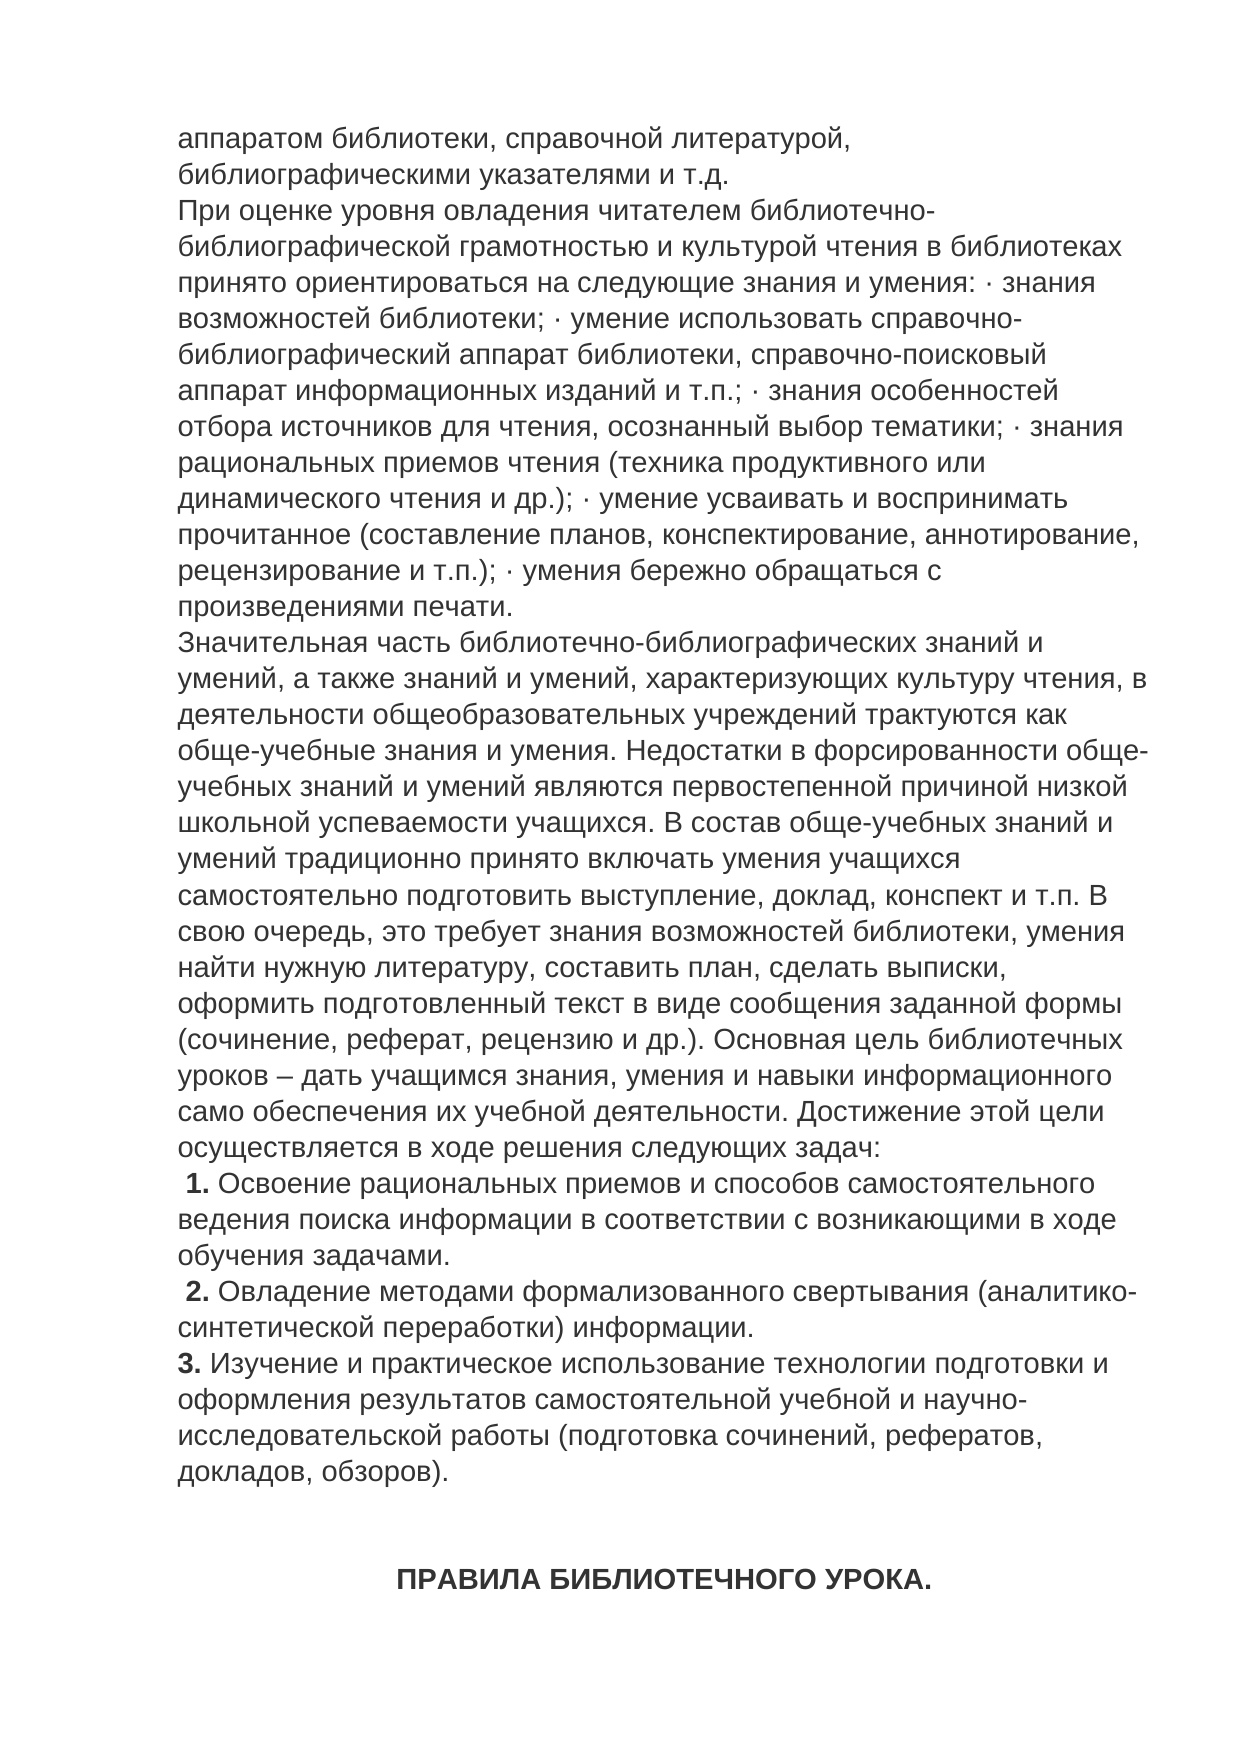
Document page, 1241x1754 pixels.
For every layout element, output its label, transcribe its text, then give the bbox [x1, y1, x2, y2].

text 3. Изучение и практическое использование технологии подготовки и оформления результатов самостоятельной учебной и научно-исследовательской работы (подготовка сочинений, рефератов, докладов, обзоров). [177, 1343, 1152, 1488]
text При оценке уровня овладения читателем библиотечно-библиографической грамотностью и культурой чтения в библиотеках принято ориентироваться на следующие знания и умения: · знания возможностей библиотеки; · умение использовать справочно-библиографический аппарат библиотеки, справочно-поисковый аппарат информационных изданий и т.п.; · знания особенностей отбора источников для чтения, осознанный выбор тематики; · знания рациональных приемов чтения (техника продуктивного или динамического чтения и др.); · умение усваивать и воспринимать прочитанное (составление планов, конспектирование, аннотирование, рецензирование и т.п.); · умения бережно обращаться с произведениями печати. [177, 190, 1152, 623]
text Значительная часть библиотечно-библиографических знаний и умений, а также знаний и умений, характеризующих культуру чтения, в деятельности общеобразовательных учреждений трактуются как обще-учебные знания и умения. Недостатки в форсированности обще-учебных знаний и умений являются первостепенной причиной низкой школьной успеваемости учащихся. В состав обще-учебных знаний и умений традиционно принято включать умения учащихся самостоятельно подготовить выступление, доклад, конспект и т.п. В свою очередь, это требует знания возможностей библиотеки, умения найти нужную литературу, составить план, сделать выписки, оформить подготовленный текст в виде сообщения заданной формы (сочинение, реферат, рецензию и др.). Основная цель библиотечных уроков – дать учащимся знания, умения и навыки информационного само обеспечения их учебной деятельности. Достижение этой цели осуществляется в ходе решения следующих задач: [177, 623, 1152, 1163]
text ПРАВИЛА БИБЛИОТЕЧНОГО УРОКА. [177, 1560, 1152, 1596]
text 1. Освоение рациональных приемов и способов самостоятельного ведения поиска информации в соответствии с возникающими в ходе обучения задачами. [177, 1163, 1152, 1271]
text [177, 118, 1152, 190]
text 2. Овладение методами формализованного свертывания (аналитико-синтетической переработки) информации. [177, 1271, 1152, 1343]
